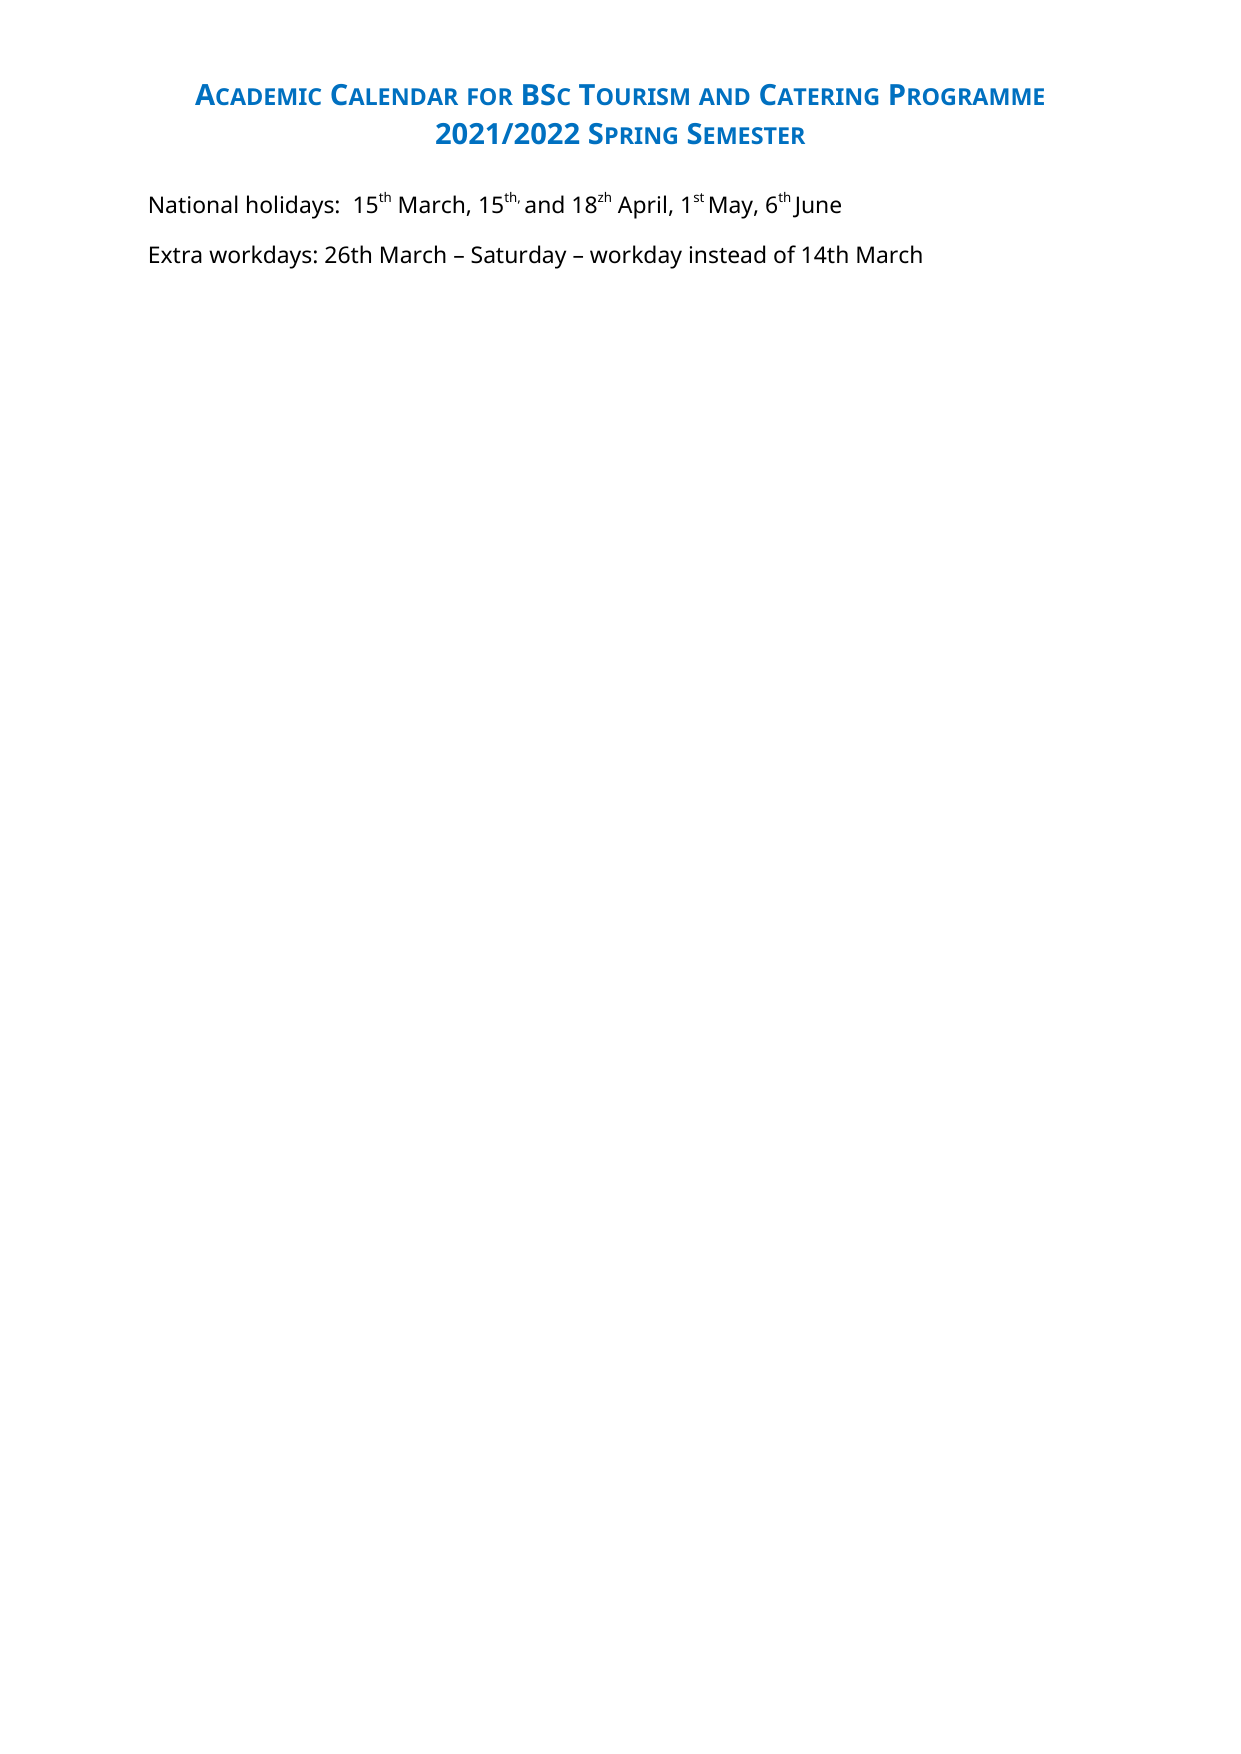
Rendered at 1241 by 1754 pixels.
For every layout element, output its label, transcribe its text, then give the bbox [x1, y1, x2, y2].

text Extra workdays: 26th March – Saturday – workday instead of 14th March [148, 239, 1019, 270]
text National holidays: 15th March, 15th, and 18zh April, 1st May, 6th June [148, 189, 1019, 220]
